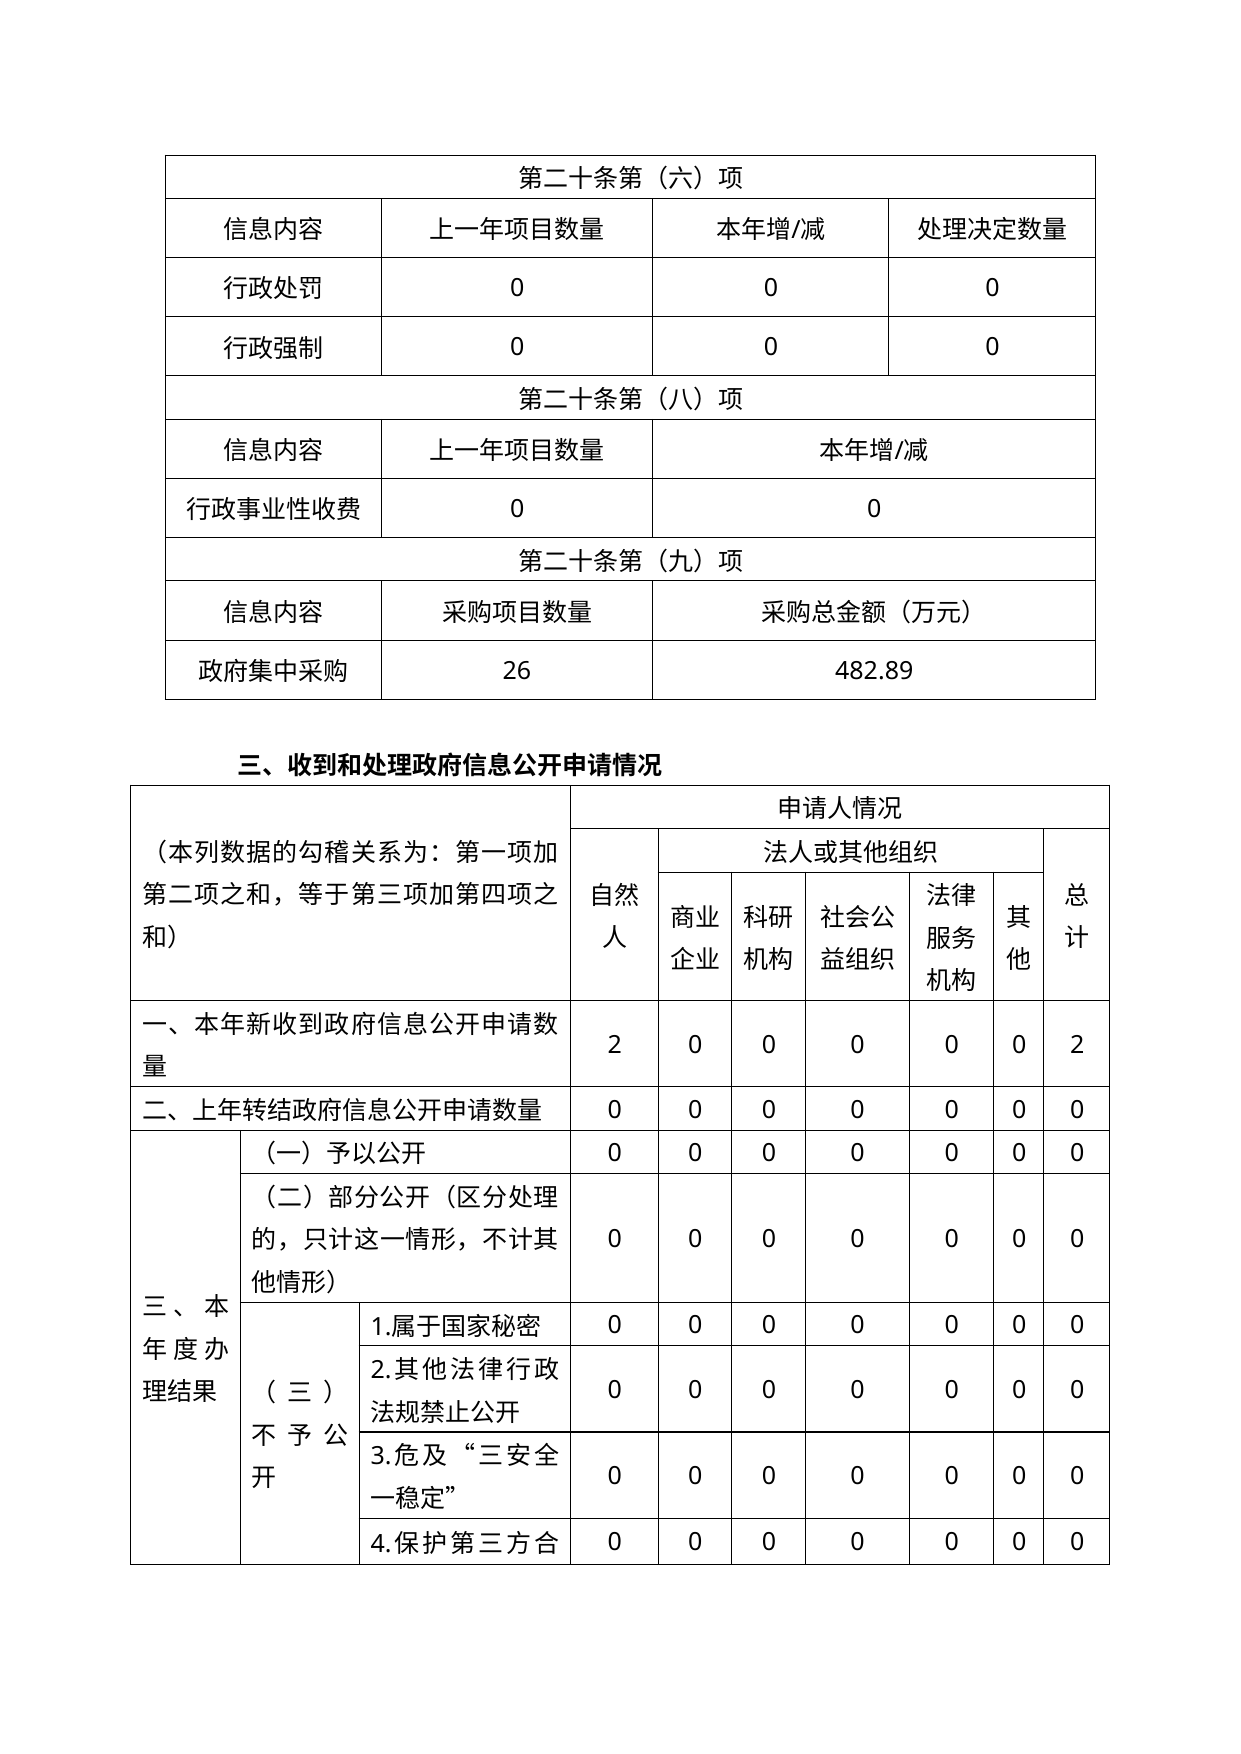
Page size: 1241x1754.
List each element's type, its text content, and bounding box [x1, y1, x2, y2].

table_cell 0 [889, 317, 1095, 375]
table_cell 2 [1044, 1001, 1109, 1086]
table_cell 2.其他法律行政法规禁止公开 [360, 1346, 570, 1431]
table_cell 0 [910, 1303, 993, 1345]
table_cell 0 [382, 317, 652, 375]
table_cell 0 [732, 1131, 805, 1173]
table_cell 社会公益组织 [806, 873, 909, 1000]
table_cell 0 [1044, 1303, 1109, 1345]
table_cell 0 [1044, 1519, 1109, 1564]
table_cell （三）不予公开 [241, 1303, 359, 1564]
table_cell 信息内容 [166, 581, 381, 639]
table_cell 0 [994, 1433, 1043, 1517]
table_cell 0 [382, 479, 652, 537]
table_cell 0 [910, 1087, 993, 1130]
table_cell 3.危及“三安全一稳定” [360, 1433, 570, 1517]
table_cell 0 [910, 1433, 993, 1517]
table_cell 0 [910, 1001, 993, 1086]
table_cell 0 [1044, 1087, 1109, 1130]
table_cell 0 [806, 1303, 909, 1345]
table_cell 0 [653, 258, 888, 316]
table_cell 0 [732, 1001, 805, 1086]
table_cell 0 [659, 1519, 731, 1564]
table_cell 0 [806, 1087, 909, 1130]
table_cell 482.89 [653, 641, 1095, 698]
table_cell 0 [659, 1303, 731, 1345]
table_cell （一）予以公开 [241, 1131, 570, 1173]
table_cell 0 [571, 1433, 658, 1517]
table_cell 0 [659, 1433, 731, 1517]
table_cell 0 [571, 1519, 658, 1564]
table_cell 1.属于国家秘密 [360, 1303, 570, 1345]
table_cell 4.保护第三方合法权益 [360, 1519, 570, 1564]
table_cell 采购总金额（万元） [653, 581, 1095, 639]
table_cell 0 [806, 1346, 909, 1431]
table_cell 本年增/减 [653, 199, 888, 257]
table_cell 一、本年新收到政府信息公开申请数量 [131, 1001, 570, 1086]
table_cell 0 [806, 1174, 909, 1302]
table_cell 本年增/减 [653, 420, 1095, 478]
table_cell 0 [653, 479, 1095, 537]
table_cell 0 [910, 1519, 993, 1564]
table_cell 处理决定数量 [889, 199, 1095, 257]
table_cell 上一年项目数量 [382, 420, 652, 478]
table_cell 0 [806, 1131, 909, 1173]
table_cell 0 [659, 1346, 731, 1431]
table_cell 行政处罚 [166, 258, 381, 316]
table_header 申请人情况 [571, 786, 1109, 828]
table_cell 第二十条第（八）项 [166, 376, 1095, 419]
table_cell 0 [571, 1346, 658, 1431]
table_cell （二）部分公开（区分处理的，只计这一情形，不计其他情形） [241, 1174, 570, 1302]
table_cell 0 [1044, 1433, 1109, 1517]
table_cell 26 [382, 641, 652, 698]
table_cell 0 [806, 1519, 909, 1564]
table_cell 采购项目数量 [382, 581, 652, 639]
table_cell 0 [659, 1001, 731, 1086]
table_cell 0 [994, 1346, 1043, 1431]
table_cell 0 [653, 317, 888, 375]
table_cell 0 [994, 1087, 1043, 1130]
table_cell 0 [732, 1433, 805, 1517]
table_cell 0 [994, 1303, 1043, 1345]
table_cell 0 [994, 1131, 1043, 1173]
table_cell 0 [571, 1303, 658, 1345]
table_cell 商业企业 [659, 873, 731, 1000]
table_cell 0 [732, 1174, 805, 1302]
table_cell 0 [806, 1001, 909, 1086]
table_cell 二、上年转结政府信息公开申请数量 [131, 1087, 570, 1130]
table_cell 信息内容 [166, 420, 381, 478]
table_cell 0 [910, 1174, 993, 1302]
table_cell 0 [571, 1131, 658, 1173]
table_cell 第二十条第（九）项 [166, 538, 1095, 580]
table_cell 法人或其他组织 [659, 829, 1043, 872]
table_cell 0 [659, 1087, 731, 1130]
table_header （本列数据的勾稽关系为：第一项加第二项之和，等于第三项加第四项之和） [131, 786, 570, 1000]
table_cell 0 [732, 1303, 805, 1345]
table_cell 法律服务机构 [910, 873, 993, 1000]
table_cell 0 [659, 1131, 731, 1173]
table_cell 0 [571, 1087, 658, 1130]
table_cell 自然人 [571, 829, 658, 1000]
table_cell 0 [806, 1433, 909, 1517]
table_cell 科研机构 [732, 873, 805, 1000]
table_cell 0 [994, 1001, 1043, 1086]
table_cell 0 [1044, 1131, 1109, 1173]
table_cell 信息内容 [166, 199, 381, 257]
table_cell 0 [1044, 1346, 1109, 1431]
table_cell 其他 [994, 873, 1043, 1000]
table_cell 0 [732, 1346, 805, 1431]
table_cell 0 [910, 1131, 993, 1173]
table_cell 0 [382, 258, 652, 316]
table_cell 0 [1044, 1174, 1109, 1302]
table_cell 三、本年度办理结果 [131, 1131, 240, 1564]
table_cell 行政事业性收费 [166, 479, 381, 537]
table_cell 第二十条第（六）项 [166, 156, 1095, 198]
table_cell 行政强制 [166, 317, 381, 375]
table_cell 政府集中采购 [166, 641, 381, 698]
table_cell 上一年项目数量 [382, 199, 652, 257]
table_cell 0 [889, 258, 1095, 316]
table_cell 0 [571, 1174, 658, 1302]
table_cell 2 [571, 1001, 658, 1086]
text 三、收到和处理政府信息公开申请情况 [187, 742, 1053, 784]
table_cell 0 [659, 1174, 731, 1302]
table_cell 0 [994, 1519, 1043, 1564]
table_cell 0 [994, 1174, 1043, 1302]
table_cell 0 [732, 1087, 805, 1130]
table_cell 总计 [1044, 829, 1109, 1000]
table_cell 0 [910, 1346, 993, 1431]
table_cell 0 [732, 1519, 805, 1564]
